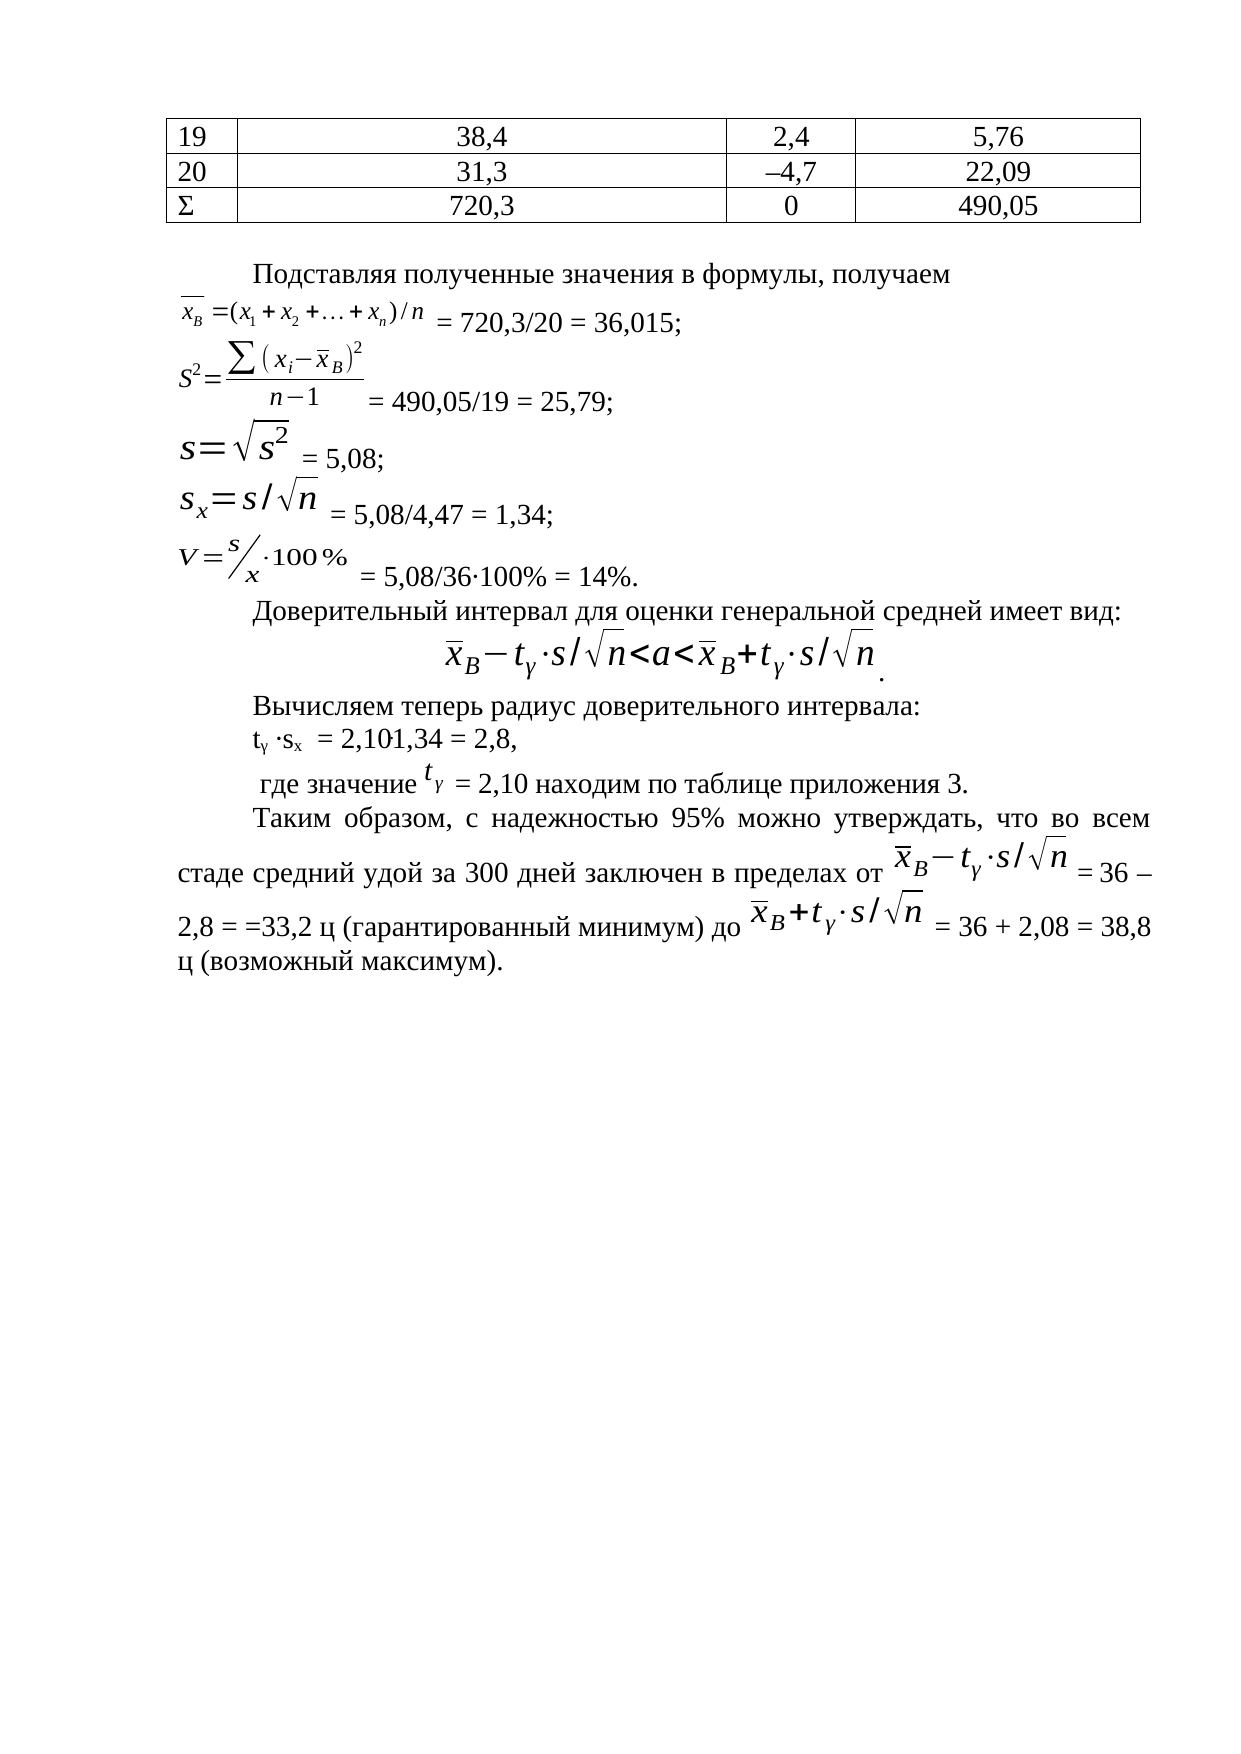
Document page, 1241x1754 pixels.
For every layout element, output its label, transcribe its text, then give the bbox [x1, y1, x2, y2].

text tγ ∙sx = 2,10ּ1,34 = 2,8, [177, 721, 1152, 755]
table_cell 0 [727, 188, 855, 222]
text = 490,05/19 = 25,79; [177, 338, 1152, 418]
text = 5,08/4,47 = 1,34; [177, 474, 1152, 531]
text Доверительный интервал для оценки генеральной средней имеет вид: [177, 593, 1152, 627]
table_cell 2,4 [727, 119, 855, 153]
text = 5,08; [177, 418, 1152, 474]
table_cell 720,3 [238, 188, 726, 222]
text Таким образом, с надежностью 95% можно утверждать, что во всем стаде средний удой за 300 дней заключен в пределах от = 36 – 2,8 = =33,2 ц (гарантированный минимум) до = 36 + 2,08 = 38,8 ц (возможный максимум). [177, 800, 1152, 976]
table_cell 19 [167, 119, 237, 153]
table_cell –4,7 [727, 154, 855, 187]
text . [177, 627, 1152, 688]
table_cell 20 [167, 154, 237, 187]
text = 5,08/36∙100% = 14%. [177, 531, 1152, 593]
table_cell 38,4 [238, 119, 726, 153]
table_cell 490,05 [856, 188, 1140, 222]
text = 720,3/20 = 36,015; [177, 290, 1152, 338]
table_cell 22,09 [856, 154, 1140, 187]
text Вычисляем теперь радиус доверительного интервала: [177, 688, 1152, 721]
table_cell 5,76 [856, 119, 1140, 153]
text Подставляя полученные значения в формулы, получаем [177, 256, 1152, 290]
text где значение = 2,10 находим по таблице приложения 3. [177, 755, 1152, 800]
table_cell 31,3 [238, 154, 726, 187]
table_cell Σ [167, 188, 237, 222]
